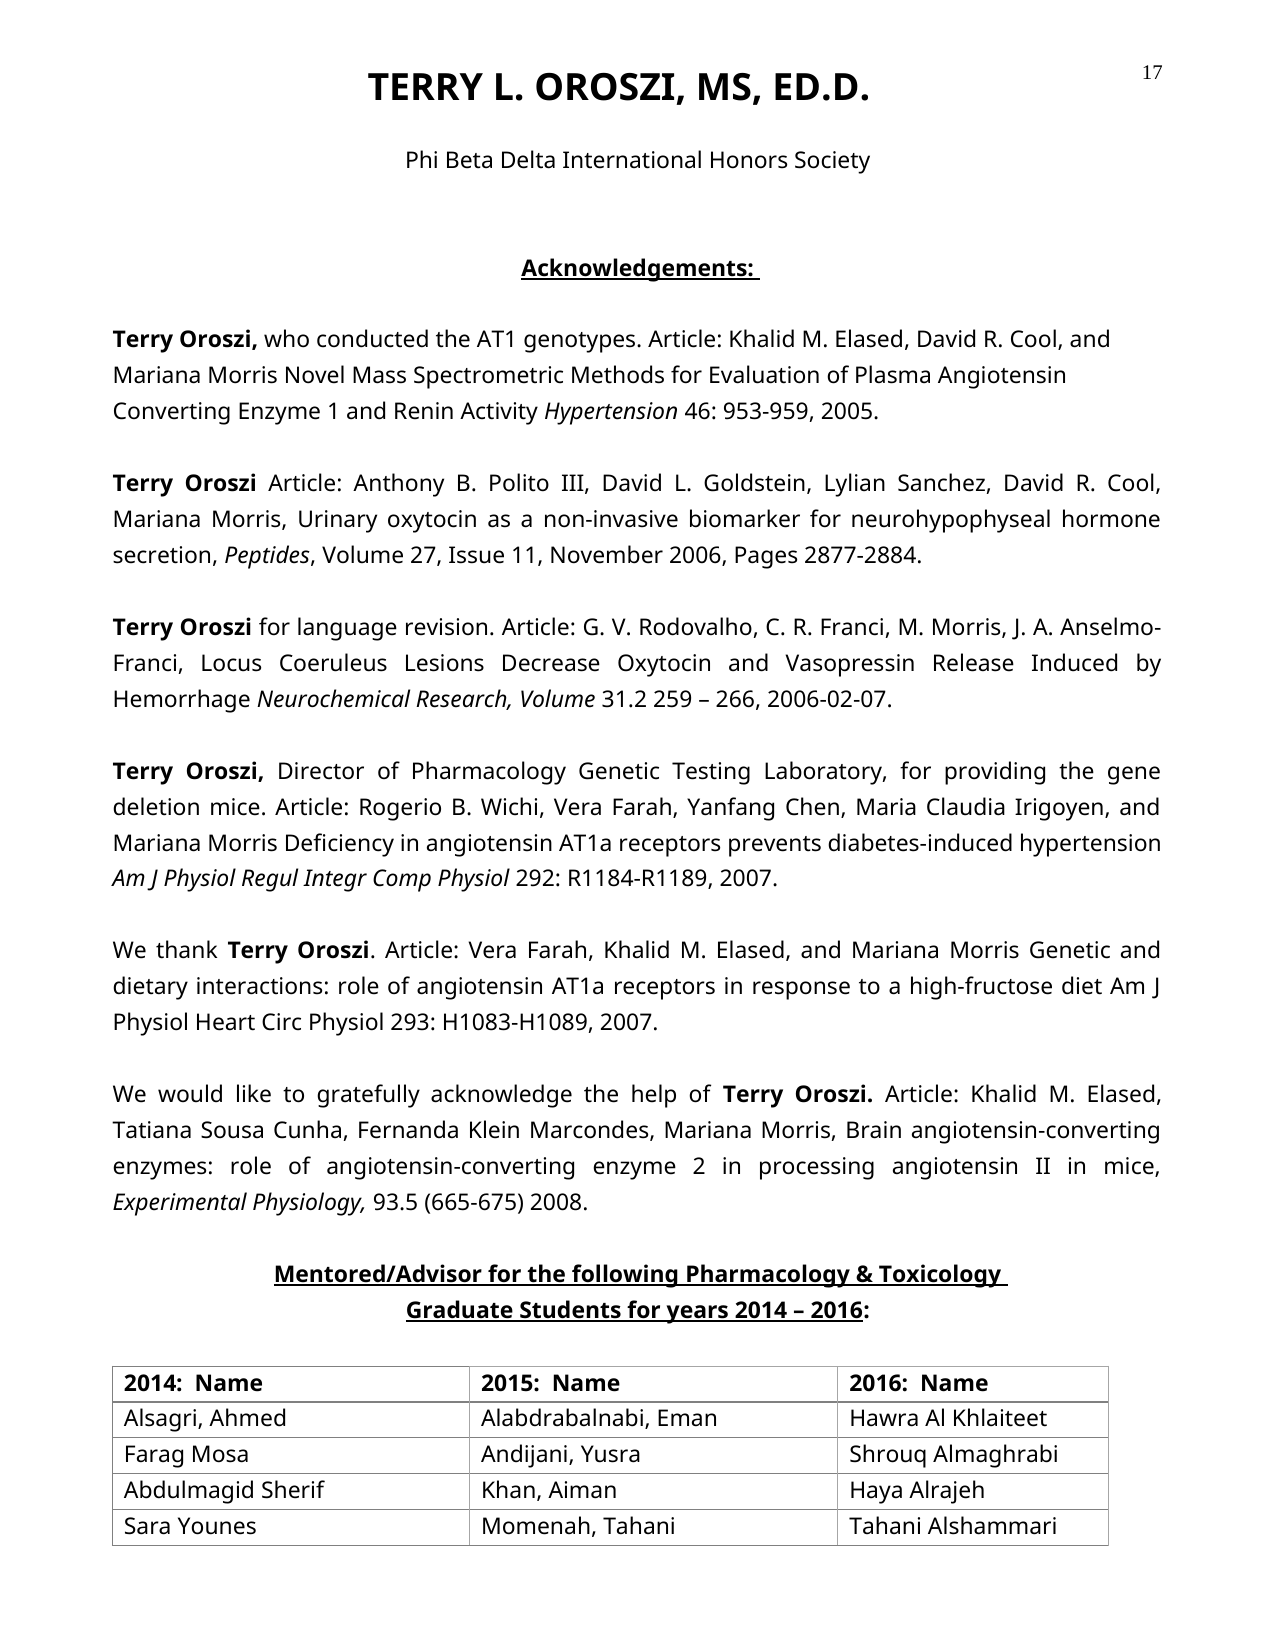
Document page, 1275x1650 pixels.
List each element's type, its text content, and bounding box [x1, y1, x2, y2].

text Terry Oroszi, Director of Pharmacology Genetic Testing Laboratory, for providing the gene deletion mice. Article: Rogerio B. Wichi, Vera Farah, Yanfang Chen, Maria Claudia Irigoyen, and Mariana Morris Deficiency in angiotensin AT1a receptors prevents diabetes-induced hypertension Am J Physiol Regul Integr Comp Physiol 292: R1184-R1189, 2007. [112, 754, 1162, 894]
text We would like to gratefully acknowledge the help of Terry Oroszi. Article: Khalid M. Elased, Tatiana Sousa Cunha, Fernanda Klein Marcondes, Mariana Morris, Brain angiotensin-converting enzymes: role of angiotensin-converting enzyme 2 in processing angiotensin II in mice, Experimental Physiology, 93.5 (665-675) 2008. [112, 1078, 1162, 1217]
table_header 2016: Name [838, 1367, 1108, 1401]
table_cell Khan, Aiman [470, 1474, 837, 1509]
table_cell Alabdrabalnabi, Eman [470, 1403, 837, 1437]
text Acknowledgements: [112, 251, 1162, 283]
table_cell Alsagri, Ahmed [113, 1403, 469, 1437]
table_header 2015: Name [470, 1367, 837, 1401]
text Terry Oroszi, who conducted the AT1 genotypes. Article: Khalid M. Elased, David R. Cool, and Mariana Morris Novel Mass Spectrometric Methods for Evaluation of Plasma Angiotensin Converting Enzyme 1 and Renin Activity Hypertension 46: 953-959, 2005. [112, 323, 1162, 426]
text Terry Oroszi for language revision. Article: G. V. Rodovalho, C. R. Franci, M. Morris, J. A. Anselmo-Franci, Locus Coeruleus Lesions Decrease Oxytocin and Vasopressin Release Induced by Hemorrhage Neurochemical Research, Volume 31.2 259 – 266, 2006-02-07. [112, 611, 1162, 714]
text Phi Beta Delta International Honors Society [112, 144, 1162, 175]
table_cell Farag Mosa [113, 1438, 469, 1473]
table_header 2014: Name [113, 1367, 469, 1401]
text Mentored/Advisor for the following Pharmacology & Toxicology [112, 1258, 1162, 1289]
table_cell Tahani Alshammari [838, 1510, 1108, 1545]
table_cell Haya Alrajeh [838, 1474, 1108, 1509]
table_cell Sara Younes [113, 1510, 469, 1545]
table_cell Abdulmagid Sherif [113, 1474, 469, 1509]
table_cell Momenah, Tahani [470, 1510, 837, 1545]
text Terry Oroszi Article: Anthony B. Polito III, David L. Goldstein, Lylian Sanchez, David R. Cool, Mariana Morris, Urinary oxytocin as a non-invasive biomarker for neurohypophyseal hormone secretion, Peptides, Volume 27, Issue 11, November 2006, Pages 2877-2884. [112, 467, 1162, 570]
table_cell Hawra Al Khlaiteet [838, 1403, 1108, 1437]
table_cell Shrouq Almaghrabi [838, 1438, 1108, 1473]
table_cell Andijani, Yusra [470, 1438, 837, 1473]
text Graduate Students for years 2014 – 2016: [112, 1294, 1162, 1325]
text We thank Terry Oroszi. Article: Vera Farah, Khalid M. Elased, and Mariana Morris Genetic and dietary interactions: role of angiotensin AT1a receptors in response to a high-fructose diet Am J Physiol Heart Circ Physiol 293: H1083-H1089, 2007. [112, 934, 1162, 1037]
